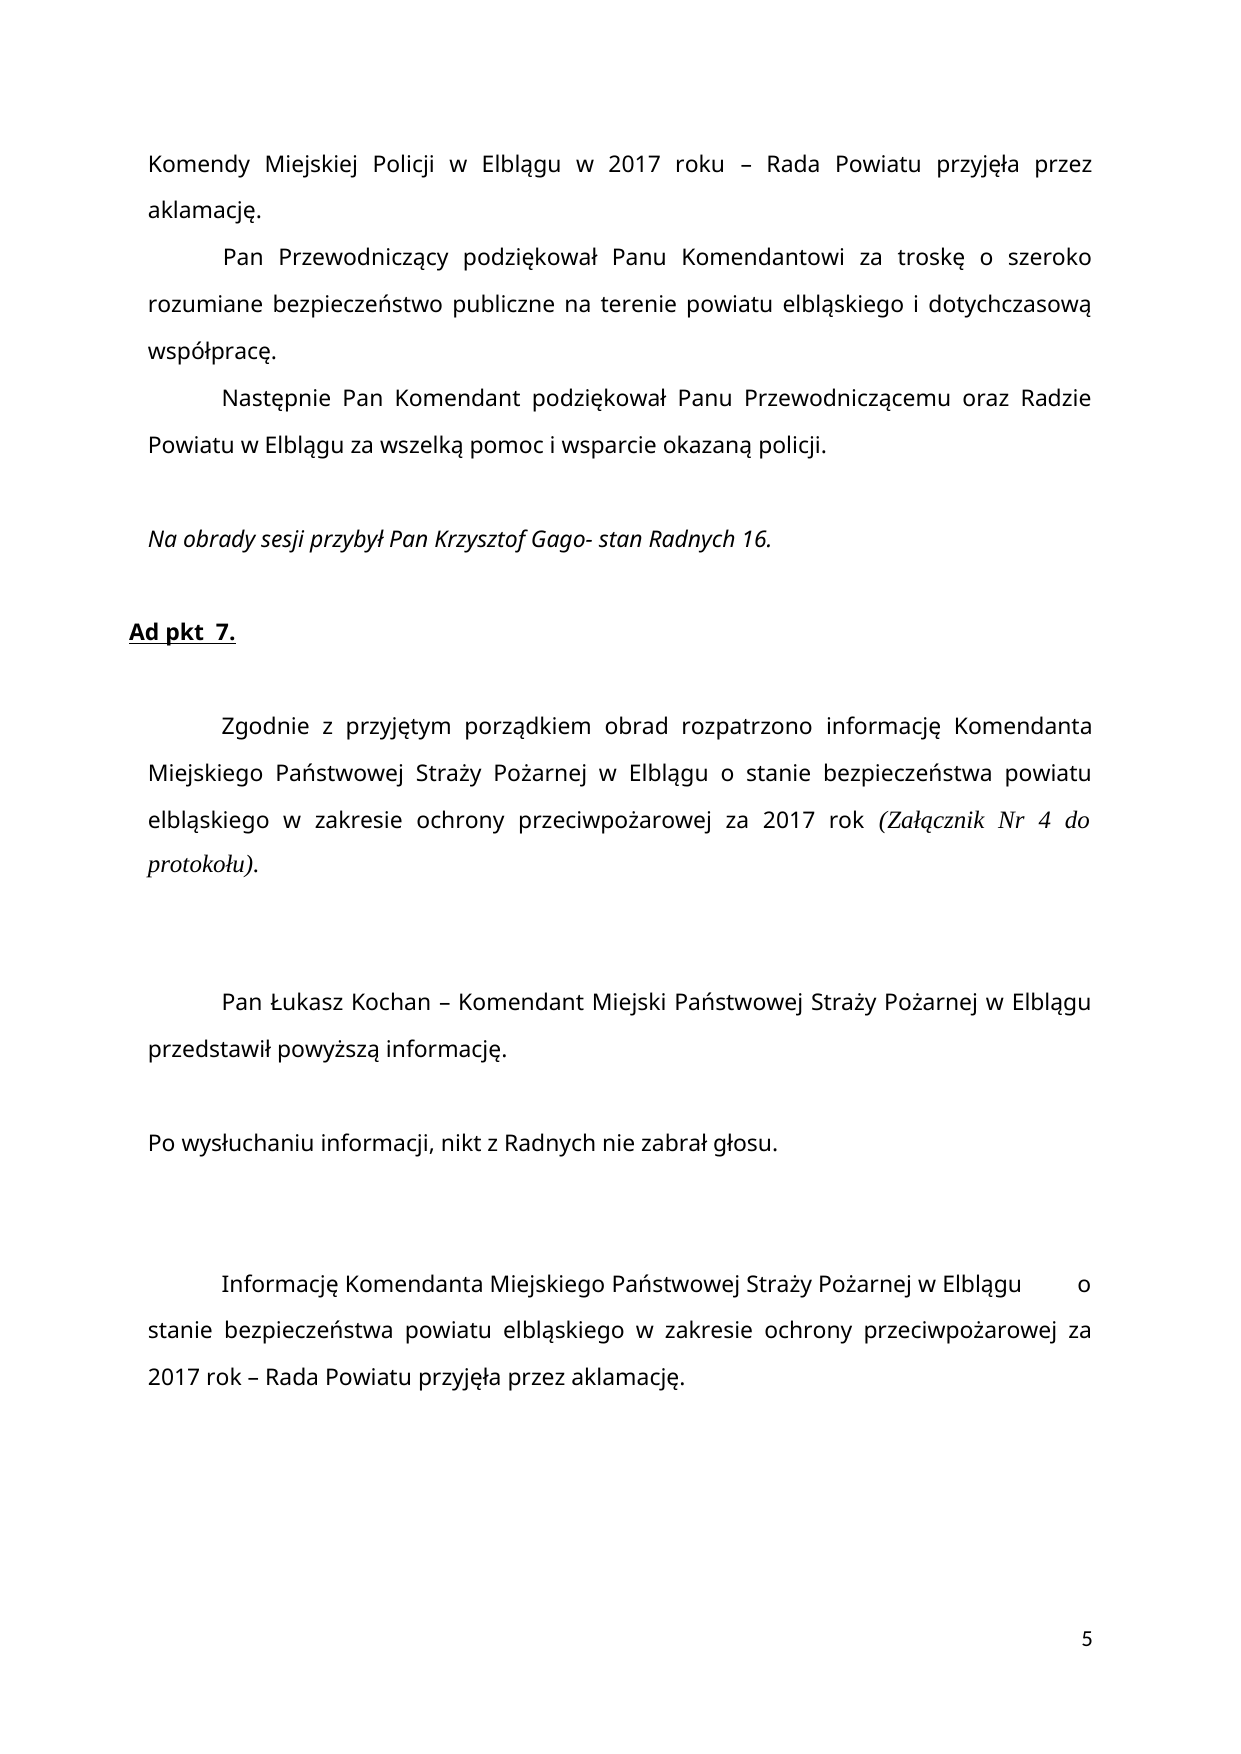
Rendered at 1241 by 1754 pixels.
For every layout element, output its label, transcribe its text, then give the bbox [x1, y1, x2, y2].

text Następnie Pan Komendant podziękował Panu Przewodniczącemu oraz Radzie Powiatu w Elblągu za wszelką pomoc i wsparcie okazaną policji. [148, 382, 1093, 460]
text Pan Łukasz Kochan – Komendant Miejski Państwowej Straży Pożarnej w Elblągu przedstawił powyższą informację. [148, 986, 1093, 1064]
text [148, 148, 1093, 226]
text Na obrady sesji przybył Pan Krzysztof Gago- stan Radnych 16. [148, 523, 1093, 554]
text Ad pkt 7. [129, 616, 1093, 648]
text Informację Komendanta Miejskiego Państwowej Straży Pożarnej w Elblągu o stanie bezpieczeństwa powiatu elbląskiego w zakresie ochrony przeciwpożarowej za 2017 rok – Rada Powiatu przyjęła przez aklamację. [148, 1268, 1093, 1393]
list Pan Przewodniczący podziękował Panu Komendantowi za troskę o szeroko rozumiane bezpieczeństwo publiczne na terenie powiatu elbląskiego i dotychczasową współpracę. [148, 241, 1093, 366]
text Po wysłuchaniu informacji, nikt z Radnych nie zabrał głosu. [148, 1127, 1093, 1158]
text Zgodnie z przyjętym porządkiem obrad rozpatrzono informację Komendanta Miejskiego Państwowej Straży Pożarnej w Elblągu o stanie bezpieczeństwa powiatu elbląskiego w zakresie ochrony przeciwpożarowej za 2017 rok (Załącznik Nr 4 do protokołu). [148, 710, 1093, 878]
